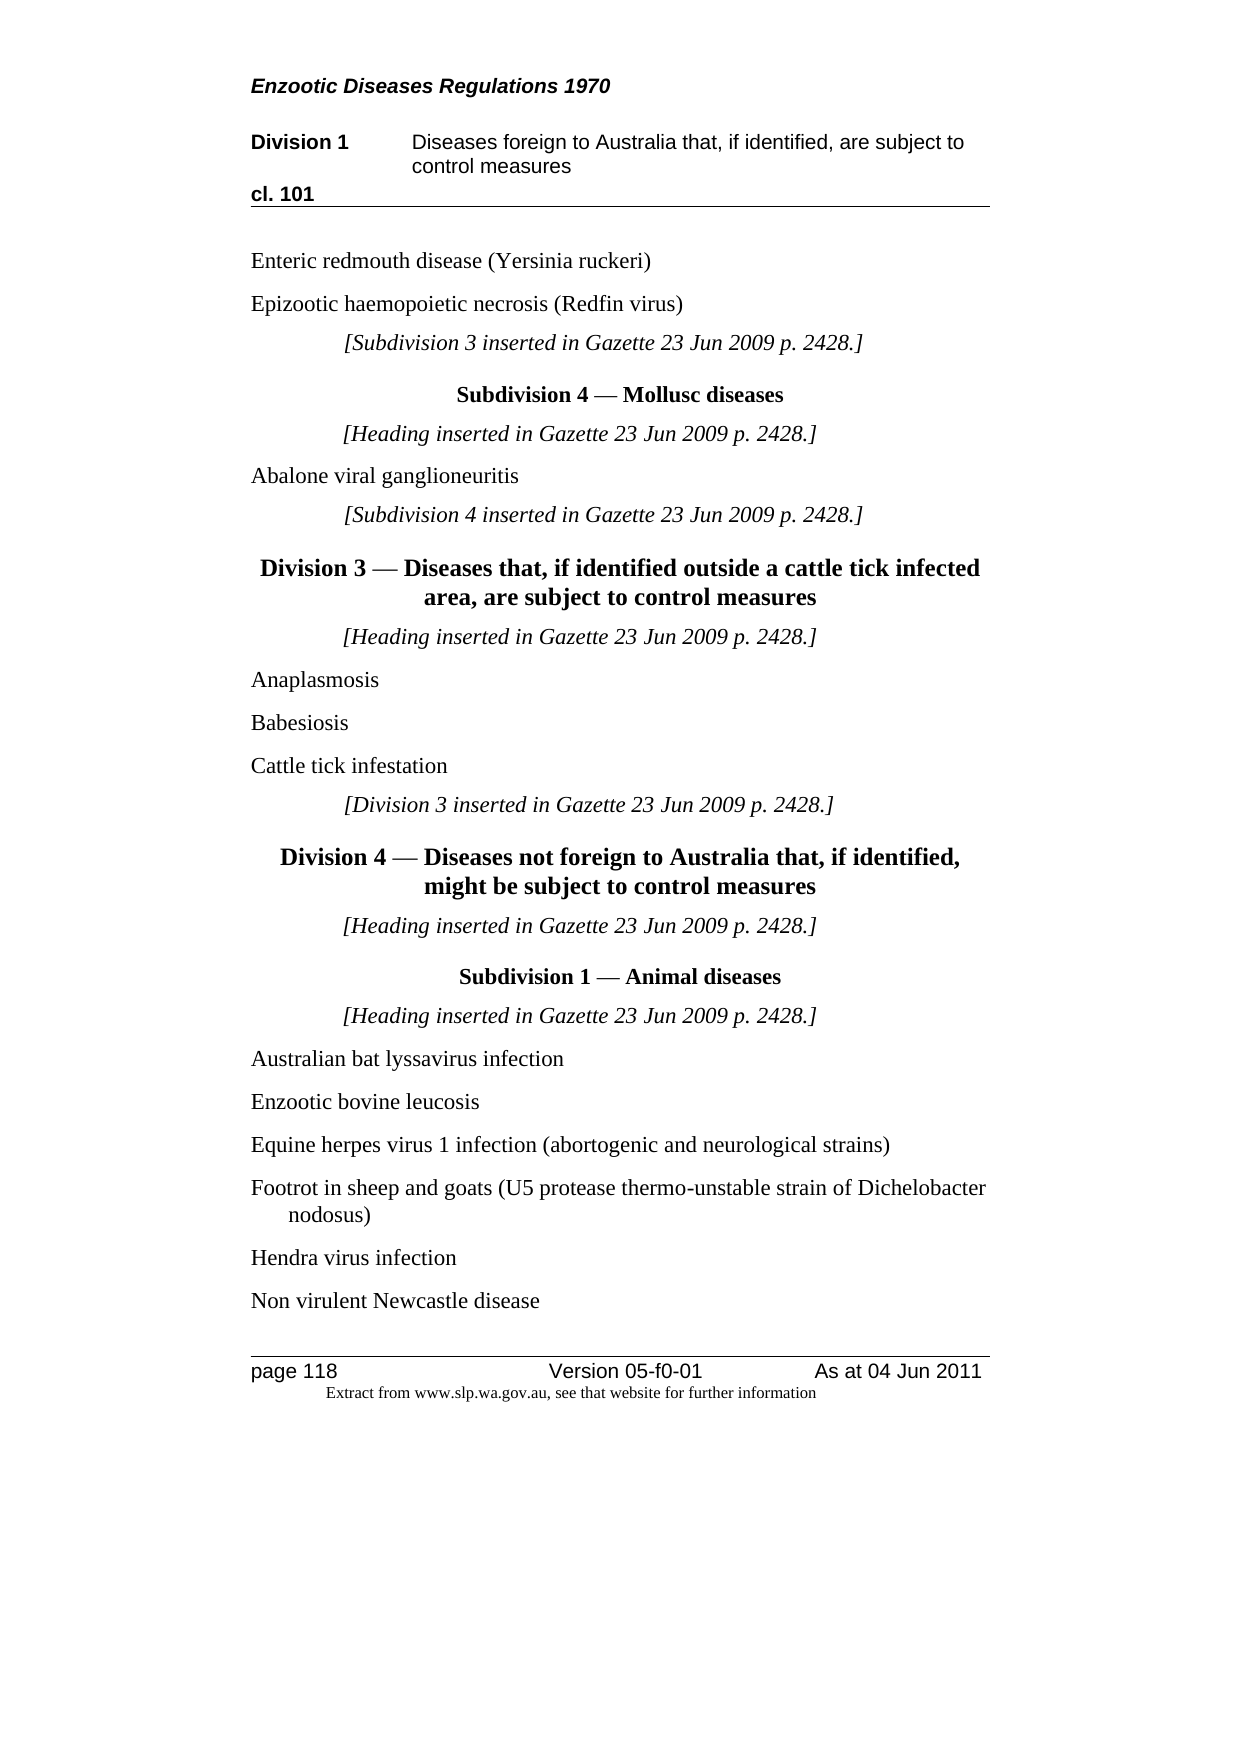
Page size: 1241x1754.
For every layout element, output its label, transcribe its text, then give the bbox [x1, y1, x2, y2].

text Enzootic bovine leucosis [251, 1088, 990, 1115]
text Enteric redmouth disease (Yersinia ruckeri) [251, 247, 990, 274]
text Footrot in sheep and goats (U5 protease thermo-unstable strain of Dichelobacter nodosus) [251, 1174, 990, 1227]
text [Subdivision 3 inserted in Gazette 23 Jun 2009 p. 2428.] [251, 329, 990, 356]
subtitle [Heading inserted in Gazette 23 Jun 2009 p. 2428.] [251, 623, 990, 649]
text [Subdivision 4 inserted in Gazette 23 Jun 2009 p. 2428.] [251, 501, 990, 528]
text Babesiosis [251, 709, 990, 735]
text Australian bat lyssavirus infection [251, 1045, 990, 1072]
subtitle Division 4 — Diseases not foreign to that, if identified, might be subject to control measures [251, 842, 990, 899]
text Non virulent disease [251, 1287, 990, 1313]
text [Division 3 inserted in Gazette 23 Jun 2009 p. 2428.] [251, 791, 990, 817]
subtitle [Heading inserted in Gazette 23 Jun 2009 p. 2428.] [251, 419, 990, 446]
text Anaplasmosis [251, 666, 990, 692]
text Equine herpes virus 1 infection (abortogenic and neurological strains) [251, 1131, 990, 1158]
text Cattle tick infestation [251, 752, 990, 778]
text Epizootic haemopoietic necrosis (Redfin virus) [251, 291, 990, 317]
subtitle Subdivision 4 — Mollusc diseases [251, 381, 990, 407]
subtitle Division 3 — Diseases that, if identified outside a cattle tick infected area, are subject to control measures [251, 553, 990, 610]
text Abalone viral ganglioneuritis [251, 463, 990, 489]
subtitle [Heading inserted in Gazette 23 Jun 2009 p. 2428.] [251, 1002, 990, 1029]
subtitle [Heading inserted in Gazette 23 Jun 2009 p. 2428.] [251, 912, 990, 938]
text Hendra virus infection [251, 1244, 990, 1270]
subtitle Subdivision 1 — Animal diseases [251, 963, 990, 990]
